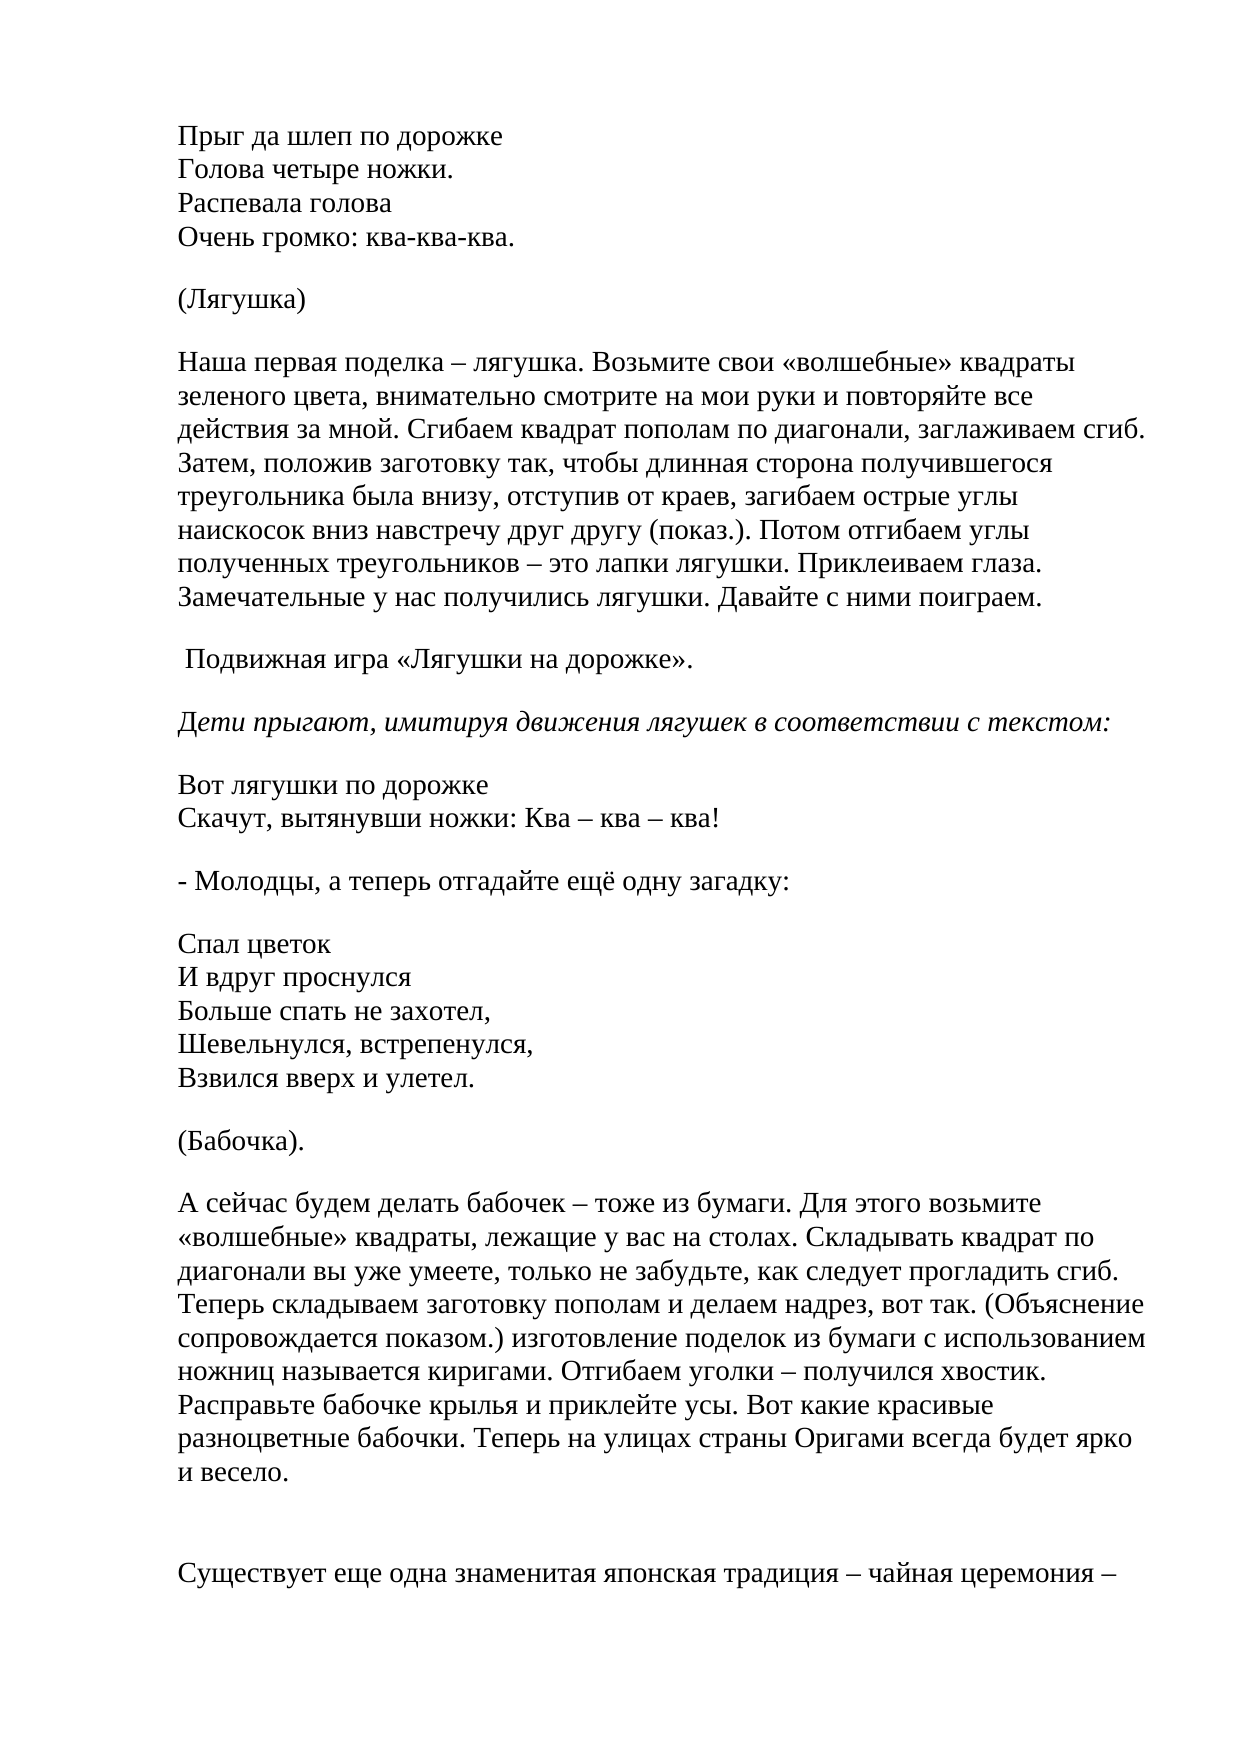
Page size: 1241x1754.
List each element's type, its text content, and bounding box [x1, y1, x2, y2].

text Распевала голова [177, 185, 1152, 219]
text - Молодцы, а теперь отгадайте ещё одну загадку: [177, 863, 1152, 897]
text Вот лягушки по дорожке [177, 767, 1152, 801]
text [177, 1517, 1152, 1589]
text Шевельнулся, встрепенулся, [177, 1027, 1152, 1060]
text Подвижная игра «Лягушки на дорожке». [177, 642, 1152, 675]
text Спал цветок [177, 926, 1152, 959]
text Голова четыре ножки. [177, 152, 1152, 185]
text Скачут, вытянувши ножки: Ква – ква – ква! [177, 801, 1152, 834]
text Больше спать не захотел, [177, 993, 1152, 1027]
text Очень громко: ква-ква-ква. [177, 219, 1152, 252]
text (Лягушка) [177, 281, 1152, 315]
text Взвился вверх и улетел. [177, 1060, 1152, 1094]
text Наша первая поделка – лягушка. Возьмите свои «волшебные» квадраты зеленого цвета, внимательно смотрите на мои руки и повторяйте все действия за мной. Сгибаем квадрат пополам по диагонали, заглаживаем сгиб. Затем, положив заготовку так, чтобы длинная сторона получившегося треугольника была внизу, отступив от краев, загибаем острые углы наискосок вниз навстречу друг другу (показ.). Потом отгибаем углы полученных треугольников – это лапки лягушки. Приклеиваем глаза. Замечательные у нас получились лягушки. Давайте с ними поиграем. [177, 344, 1152, 612]
text А сейчас будем делать бабочек – тоже из бумаги. Для этого возьмите «волшебные» квадраты, лежащие у вас на столах. Складывать квадрат по диагонали вы уже умеете, только не забудьте, как следует прогладить сгиб. Теперь складываем заготовку пополам и делаем надрез, вот так. (Объяснение сопровождается показом.) изготовление поделок из бумаги с использованием ножниц называется киригами. Отгибаем уголки – получился хвостик. Расправьте бабочке крылья и приклейте усы. Вот какие красивые разноцветные бабочки. Теперь на улицах страны Оригами всегда будет ярко и весело. [177, 1186, 1152, 1487]
text Дети прыгают, имитируя движения лягушек в соответствии с текстом: [177, 704, 1152, 738]
text (Бабочка). [177, 1123, 1152, 1156]
text Прыг да шлеп по дорожке [177, 118, 1152, 152]
text И вдруг проснулся [177, 959, 1152, 993]
